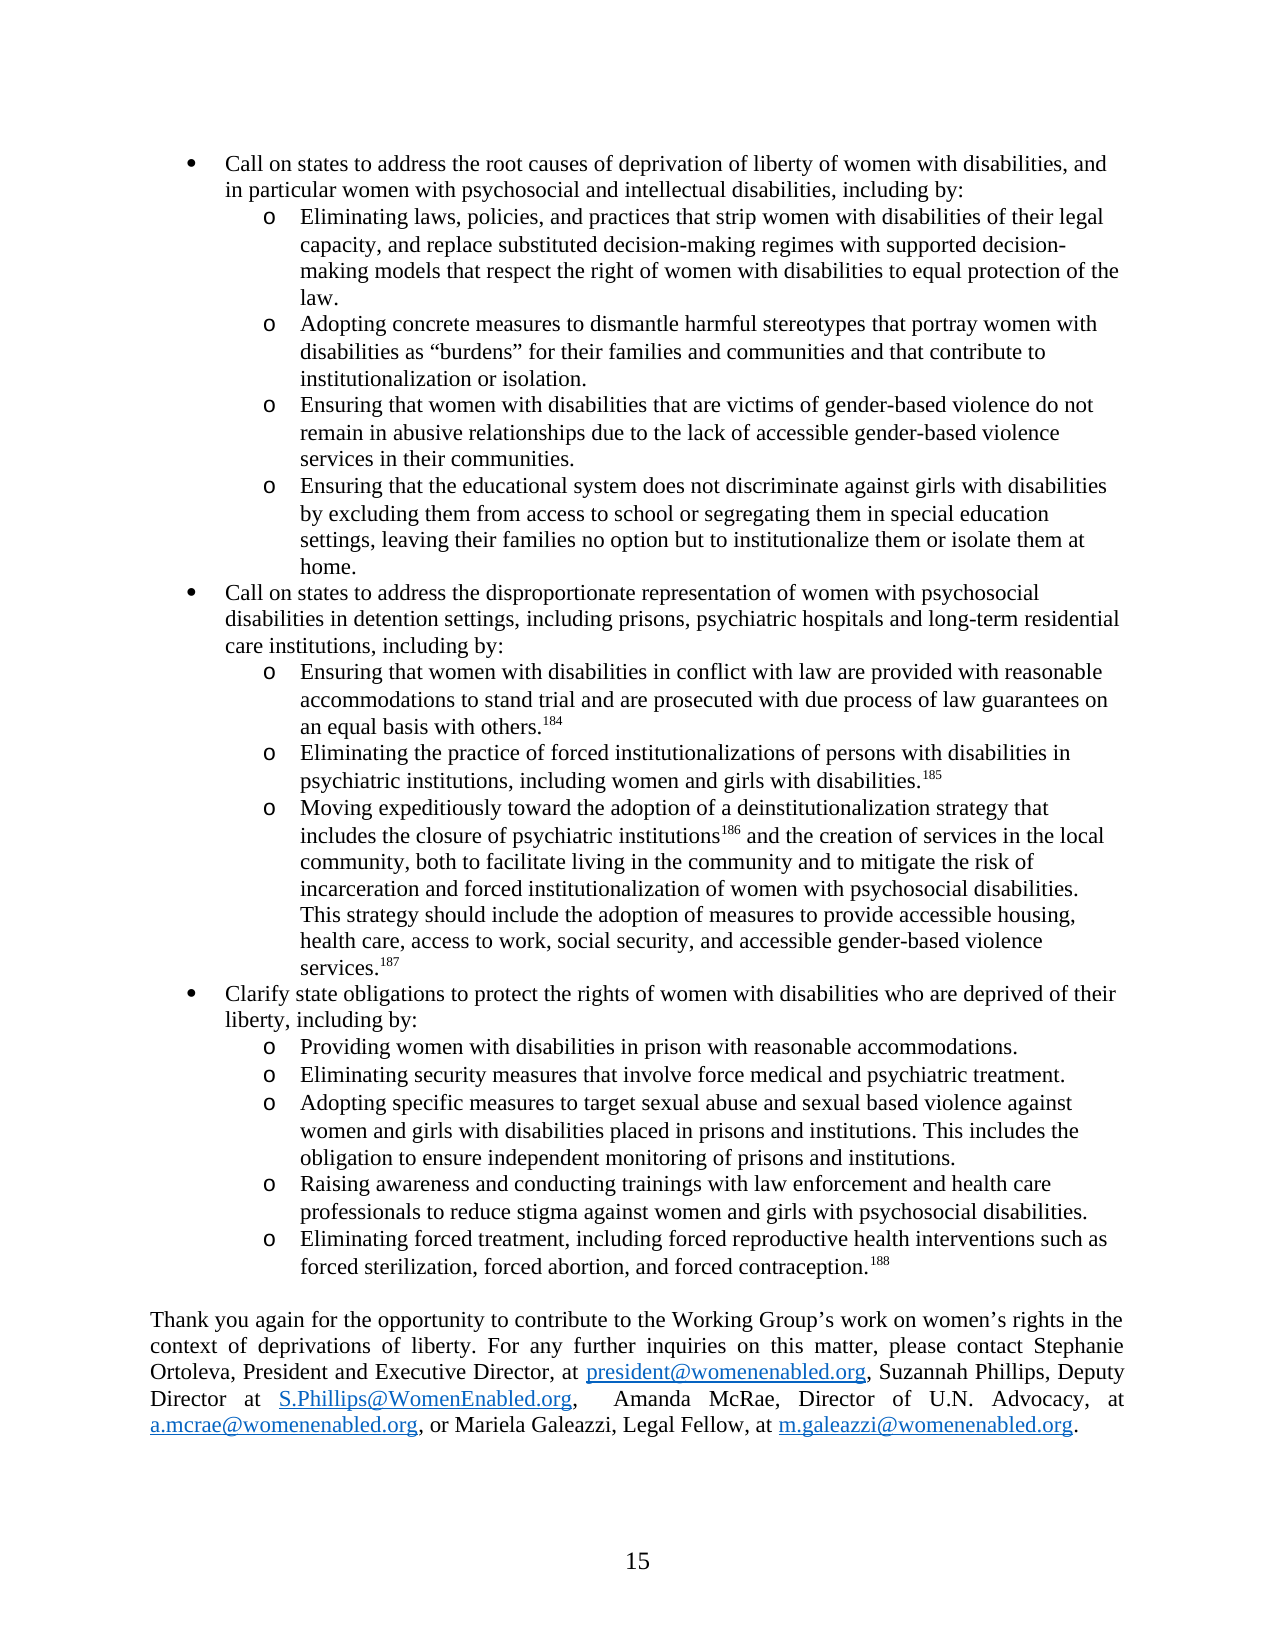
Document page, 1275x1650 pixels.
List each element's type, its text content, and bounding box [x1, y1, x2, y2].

list Eliminating the practice of forced institutionalizations of persons with disabilities in psychiatric institutions, including women and girls with disabilities. [262, 739, 1125, 794]
list Moving expeditiously toward the adoption of a deinstitutionalization strategy that includes the closure of psychiatric institutions and the creation of services in the local community, both to facilitate living in the community and to mitigate the risk of incarceration and forced institutionalization of women with psychosocial disabilities. This strategy should include the adoption of measures to provide accessible housing, health care, access to work, social security, and accessible gender-based violence services. [262, 794, 1125, 980]
list Call on states to address the root causes of deprivation of liberty of women with disabilities, and in particular women with psychosocial and intellectual disabilities, including by: [187, 150, 1125, 203]
list Ensuring that women with disabilities that are victims of gender-based violence do not remain in abusive relationships due to the lack of accessible gender-based violence services in their communities. [262, 391, 1125, 472]
list Eliminating laws, policies, and practices that strip women with disabilities of their legal capacity, and replace substituted decision-making regimes with supported decision-making models that respect the right of women with disabilities to equal protection of the law. [262, 203, 1125, 310]
text Thank you again for the opportunity to contribute to the Working Group’s work on women’s rights in the context of deprivations of liberty. For any further inquiries on this matter, please contact Stephanie Ortoleva, President and Executive Director, at president@womenenabled.org, Suzannah Phillips, Deputy Director at S.Phillips@WomenEnabled.org, Amanda McRae, Director of U.N. Advocacy, at a.mcrae@womenenabled.org, or Mariela Galeazzi, Legal Fellow, at m.galeazzi@womenenabled.org. [150, 1306, 1125, 1437]
list Raising awareness and conducting trainings with law enforcement and health care professionals to reduce stigma against women and girls with psychosocial disabilities. [262, 1170, 1125, 1225]
list Ensuring that the educational system does not discriminate against girls with disabilities by excluding them from access to school or segregating them in special education settings, leaving their families no option but to institutionalize them or isolate them at home. [262, 472, 1125, 579]
list Call on states to address the disproportionate representation of women with psychosocial disabilities in detention settings, including prisons, psychiatric hospitals and long-term residential care institutions, including by: [187, 579, 1125, 658]
list Adopting specific measures to target sexual abuse and sexual based violence against women and girls with disabilities placed in prisons and institutions. This includes the obligation to ensure independent monitoring of prisons and institutions. [262, 1089, 1125, 1170]
list Ensuring that women with disabilities in conflict with law are provided with reasonable accommodations to stand trial and are prosecuted with due process of law guarantees on an equal basis with others. [262, 658, 1125, 739]
list Eliminating security measures that involve force medical and psychiatric treatment. [262, 1061, 1125, 1089]
list Eliminating forced treatment, including forced reproductive health interventions such as forced sterilization, forced abortion, and forced contraception. [262, 1225, 1125, 1279]
list Adopting concrete measures to dismantle harmful stereotypes that portray women with disabilities as “burdens” for their families and communities and that contribute to institutionalization or isolation. [262, 310, 1125, 391]
list Providing women with disabilities in prison with reasonable accommodations. [262, 1033, 1125, 1061]
list Clarify state obligations to protect the rights of women with disabilities who are deprived of their liberty, including by: [187, 980, 1125, 1033]
